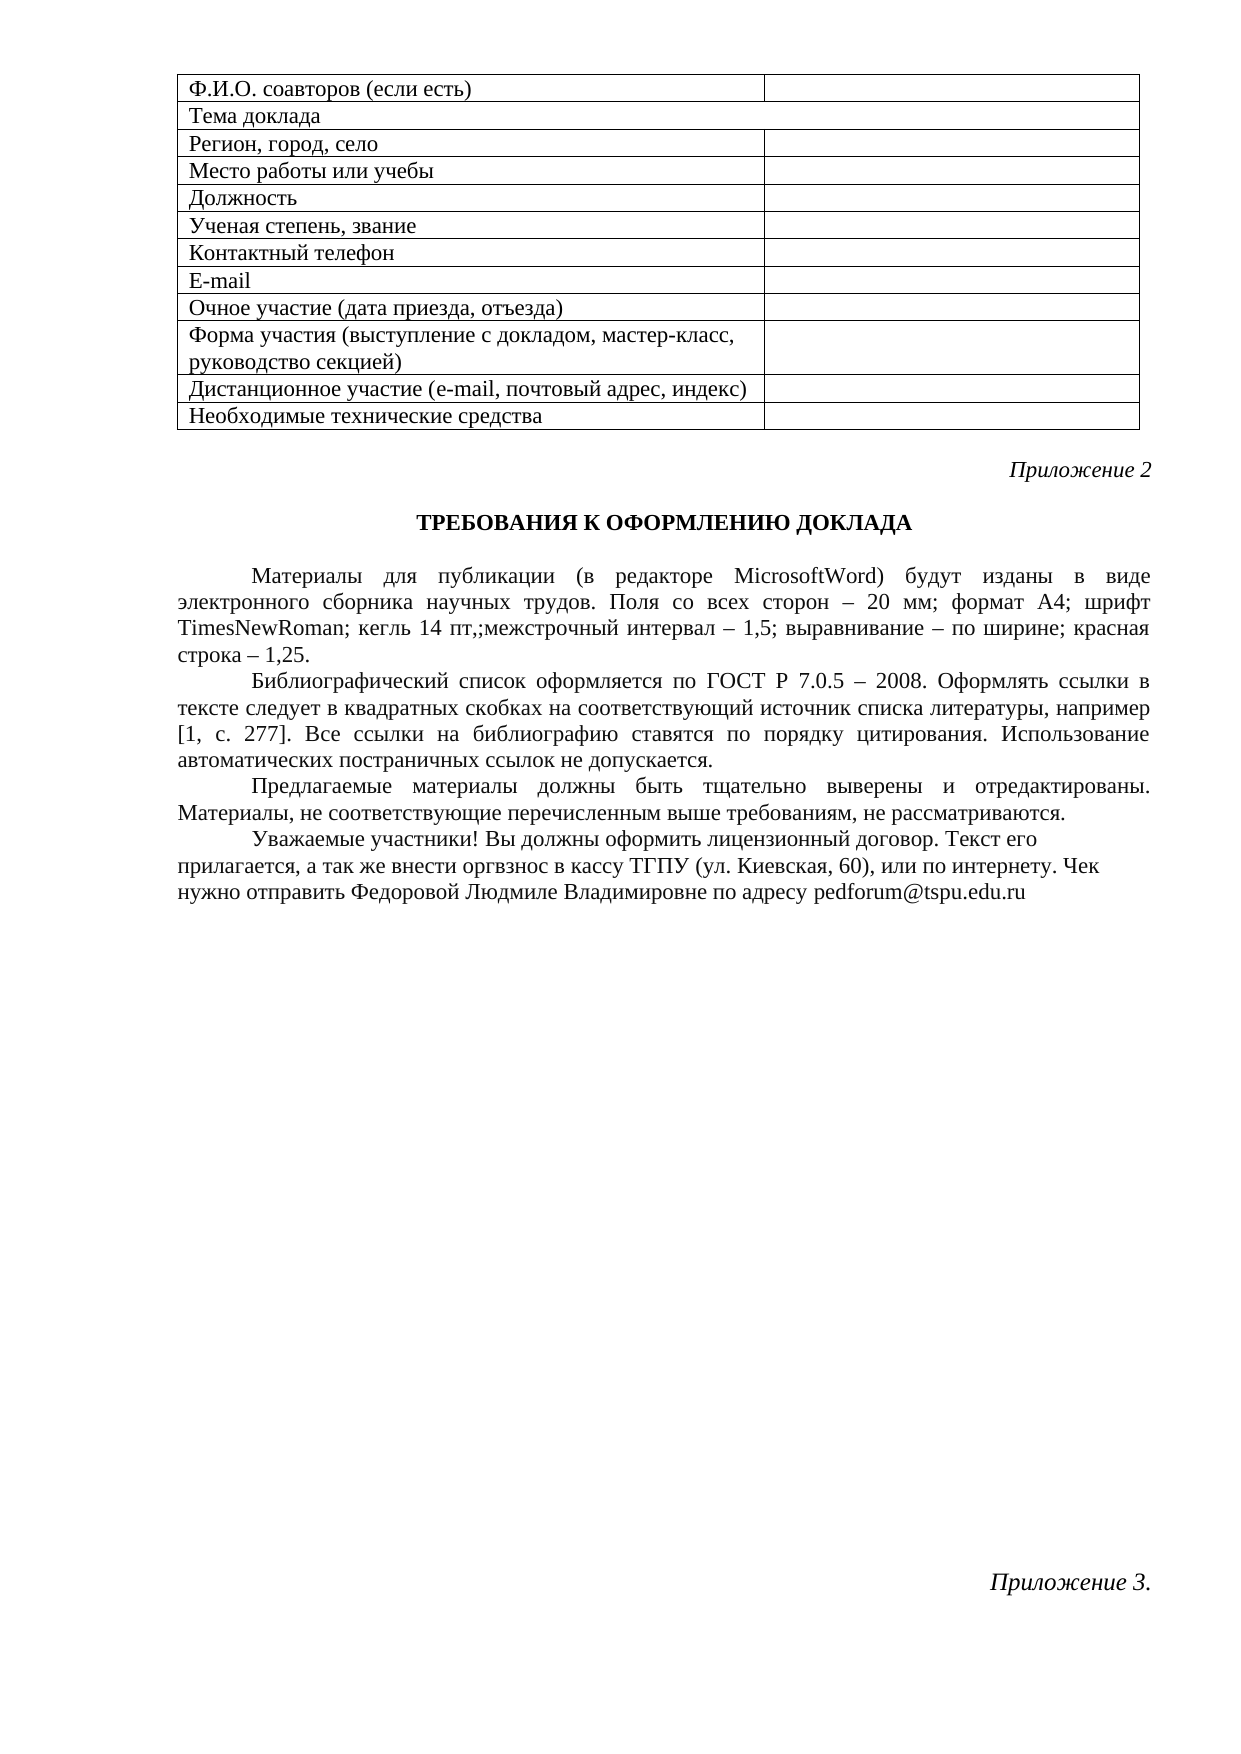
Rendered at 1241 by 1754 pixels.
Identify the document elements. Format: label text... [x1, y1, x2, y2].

table_cell [765, 157, 1139, 183]
table_cell Ученая степень, звание [178, 212, 764, 238]
table_cell [765, 75, 1139, 101]
table_cell Форма участия (выступление с докладом, мастер-класс, руководство секцией) [178, 321, 764, 374]
table_cell [765, 375, 1139, 402]
table_cell Дистанционное участие (e-mail, почтовый адрес, индекс) [178, 375, 764, 402]
text ТРЕБОВАНИЯ К ОФОРМЛЕНИЮ ДОКЛАДА [177, 509, 1152, 535]
table_cell Необходимые технические средства [178, 403, 764, 429]
table_cell [765, 239, 1139, 266]
text Уважаемые участники! Вы должны оформить лицензионный договор. Текст его прилагается, а так же внести оргвзнос в кассу ТГПУ (ул. Киевская, 60), или по интернету. Чек нужно отправить Федоровой Людмиле Владимировне по адресу pedforum@tspu.edu.ru [177, 825, 1152, 904]
text Библиографический список оформляется по ГОСТ Р 7.0.5 – 2008. Оформлять ссылки в тексте следует в квадратных скобках на соответствующий источник списка литературы, например [1, с. 277]. Все ссылки на библиографию ставятся по порядку цитирования. Использование автоматических постраничных ссылок не допускается. [177, 667, 1152, 773]
table_cell Ф.И.О. соавторов (если есть) [178, 75, 764, 101]
table_cell [765, 130, 1139, 156]
table_cell [765, 267, 1139, 293]
text Приложение 3. [177, 1567, 1152, 1596]
text Предлагаемые материалы должны быть тщательно выверены и отредактированы. Материалы, не соответствующие перечисленным выше требованиям, не рассматриваются. [177, 773, 1152, 825]
table_cell [765, 185, 1139, 211]
table_cell [765, 294, 1139, 320]
table_cell Место работы или учебы [178, 157, 764, 183]
text Приложение 2 [177, 456, 1152, 483]
text Материалы для публикации (в редакторе MicrosoftWord) будут изданы в виде электронного сборника научных трудов. Поля со всех сторон – 20 мм; формат А4; шрифт TimesNewRoman; кегль 14 пт,;межстрочный интервал – 1,5; выравнивание – по ширине; красная строка – 1,25. [177, 562, 1152, 667]
table_cell E-mail [178, 267, 764, 293]
table_cell [765, 212, 1139, 238]
table_cell Тема доклада [178, 102, 1139, 129]
table_cell Очное участие (дата приезда, отъезда) [178, 294, 764, 320]
table_cell Регион, город, село [178, 130, 764, 156]
table_cell [765, 321, 1139, 374]
table_cell Контактный телефон [178, 239, 764, 266]
table_cell [765, 403, 1139, 429]
table_cell Должность [178, 185, 764, 211]
